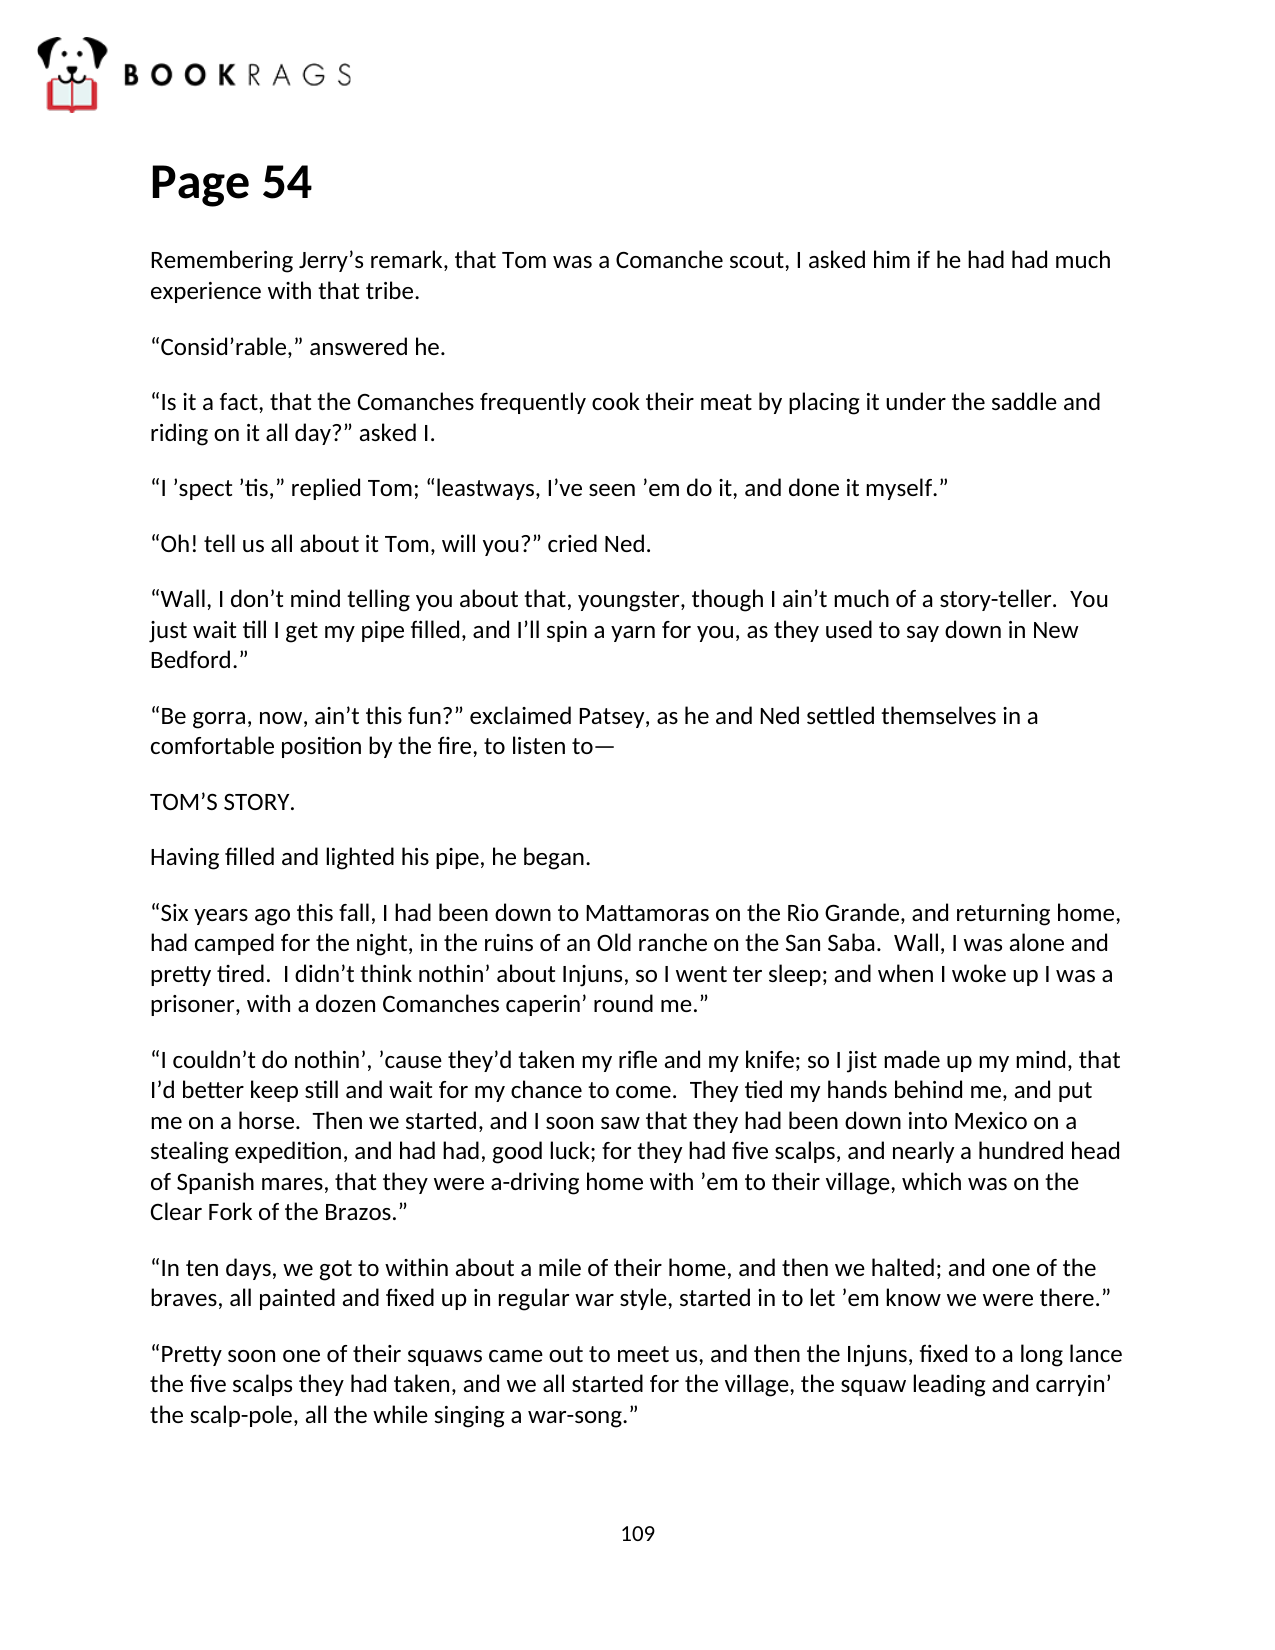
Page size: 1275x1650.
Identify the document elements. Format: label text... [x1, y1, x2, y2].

text “Oh! tell us all about it Tom, will you?” cried Ned. [150, 528, 1125, 558]
text “I couldn’t do nothin’, ’cause they’d taken my rifle and my knife; so I jist made up my mind, that I’d better keep still and wait for my chance to come. They tied my hands behind me, and put me on a horse. Then we started, and I soon saw that they had been down into Mexico on a stealing expedition, and had had, good luck; for they had five scalps, and nearly a hundred head of Spanish mares, that they were a-driving home with ’em to their village, which was on the Clear Fork of the Brazos.” [150, 1044, 1125, 1227]
text Page 54 [150, 150, 1125, 211]
text “Is it a fact, that the Comanches frequently cook their meat by placing it under the saddle and riding on it all day?” asked I. [150, 386, 1125, 447]
text “Consid’rable,” answered he. [150, 331, 1125, 361]
text TOM’S STORY. [150, 786, 1125, 816]
text “Pretty soon one of their squaws came out to meet us, and then the Injuns, fixed to a long lance the five scalps they had taken, and we all started for the village, the squaw leading and carryin’ the scalp-pole, all the while singing a war-song.” [150, 1338, 1125, 1430]
text “Be gorra, now, ain’t this fun?” exclaimed Patsey, as he and Ned settled themselves in a comfortable position by the fire, to listen to—­ [150, 700, 1125, 761]
text “Six years ago this fall, I had been down to Mattamoras on the Rio Grande, and returning home, had camped for the night, in the ruins of an Old ranche on the San Saba. Wall, I was alone and pretty tired. I didn’t think nothin’ about Injuns, so I went ter sleep; and when I woke up I was a prisoner, with a dozen Comanches caperin’ round me.” [150, 897, 1125, 1019]
text “I ’spect ’tis,” replied Tom; “leastways, I’ve seen ’em do it, and done it myself.” [150, 472, 1125, 503]
picture [37, 37, 351, 113]
text “Wall, I don’t mind telling you about that, youngster, though I ain’t much of a story-teller. You just wait till I get my pipe filled, and I’ll spin a yarn for you, as they used to say down in New Bedford.” [150, 583, 1125, 675]
text Having filled and lighted his pipe, he began. [150, 841, 1125, 872]
text Remembering Jerry’s remark, that Tom was a Comanche scout, I asked him if he had had much experience with that tribe. [150, 244, 1125, 306]
text “In ten days, we got to within about a mile of their home, and then we halted; and one of the braves, all painted and fixed up in regular war style, started in to let ’em know we were there.” [150, 1252, 1125, 1313]
